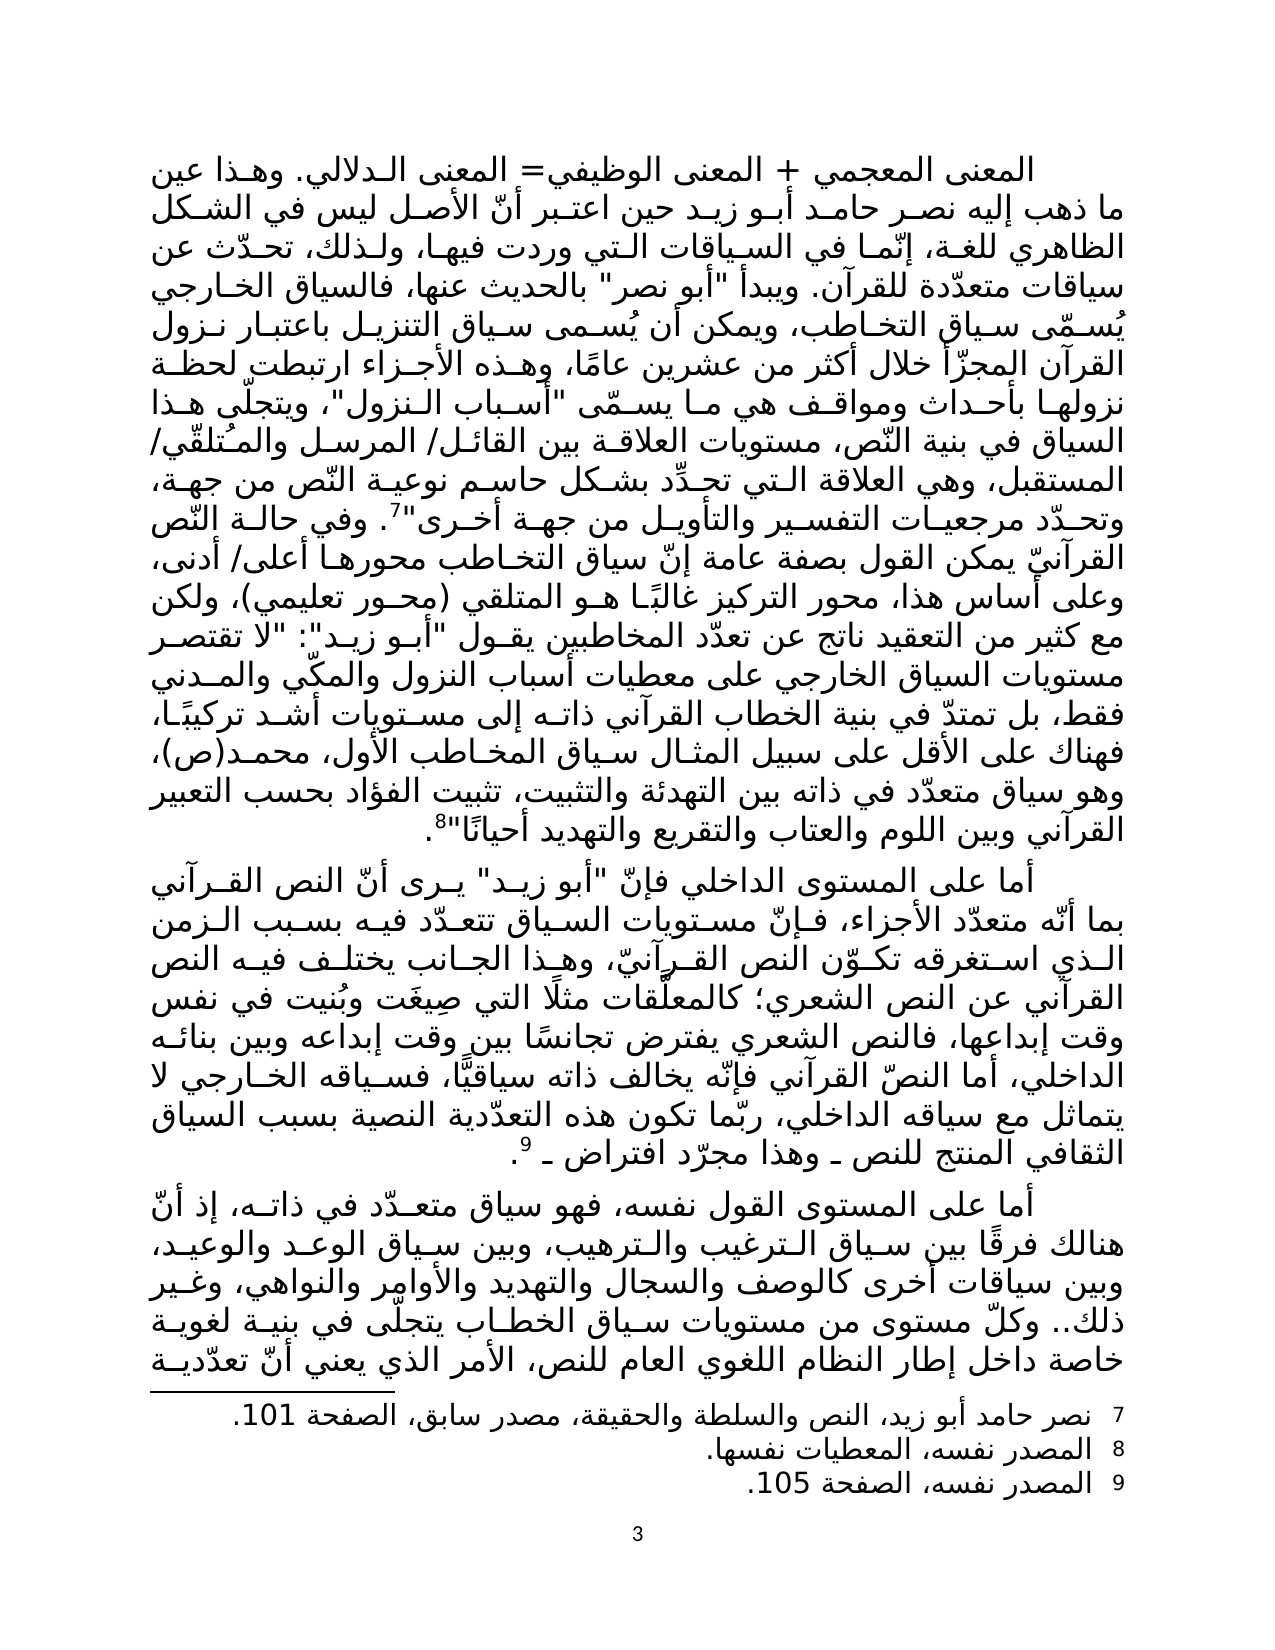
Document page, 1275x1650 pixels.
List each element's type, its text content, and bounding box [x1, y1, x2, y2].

text المعنى المعجمي + المعنى الوظيفي= المعنى الدلالي. وهذا عين ما ذهب إليه نصر حامد أبو زيد حين اعتبر أنّ الأصل ليس في الشكل الظاهري للغة، إنّما في السياقات التي وردت فيها، ولذلك، تحدّث عن سياقات متعدّدة للقرآن. ويبدأ "أبو نصر" بالحديث عنها، فالسياق الخارجي يُسمّى سياق التخاطب، ويمكن أن يُسمى سياق التنزيل باعتبار نزول القرآن المجزّأ خلال أكثر من عشرين عامًا، وهذه الأجزاء ارتبطت لحظة نزولها بأحداث ومواقف هي ما يسمّى "أسباب النزول"، ويتجلّى هذا السياق في بنية النّص، مستويات العلاقة بين القائل/ المرسل والمـُتلقّي/ المستقبل، وهي العلاقة التي تحدِّد بشكل حاسم نوعية النّص من جهة، وتحدّد مرجعيات التفسير والتأويل من جهة أخرى". وفي حالة النّص القرآنيّ يمكن القول بصفة عامة إنّ سياق التخاطب محورها أعلى/ أدنى، وعلى أساس هذا، محور التركيز غالبًا هو المتلقي (محور تعليمي)، ولكن مع كثير من التعقيد ناتج عن تعدّد المخاطبين يقول "أبو زيد": "لا تقتصر مستويات السياق الخارجي على معطيات أسباب النزول والمكّي والمدني فقط، بل تمتدّ في بنية الخطاب القرآني ذاته إلى مستويات أشد تركيبًا، فهناك على الأقل على سبيل المثال سياق المخاطب الأول، محمد(ص)، وهو سياق متعدّد في ذاته بين التهدئة والتثبيت، تثبيت الفؤاد بحسب التعبير القرآني وبين اللوم والعتاب والتقريع والتهديد أحيانًا". [150, 150, 1125, 849]
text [150, 1185, 1125, 1379]
text أما على المستوى الداخلي فإنّ "أبو زيد" يرى أنّ النص القرآني بما أنّه متعدّد الأجزاء، فإنّ مستويات السياق تتعدّد فيه بسبب الزمن الذي استغرقه تكوّن النص القرآنيّ، وهذا الجانب يختلف فيه النص القرآني عن النص الشعري؛ كالمعلَّقات مثلًا التي صِيغَت وبُنيت في نفس وقت إبداعها، فالنص الشعري يفترض تجانسًا بين وقت إبداعه وبين بنائه الداخلي، أما النصّ القرآني فإنّه يخالف ذاته سياقيًّا، فسياقه الخارجي لا يتماثل مع سياقه الداخلي، ربّما تكون هذه التعدّدية النصية بسبب السياق الثقافي المنتج للنص ـ وهذا مجرّد افتراض ـ . [150, 862, 1125, 1173]
